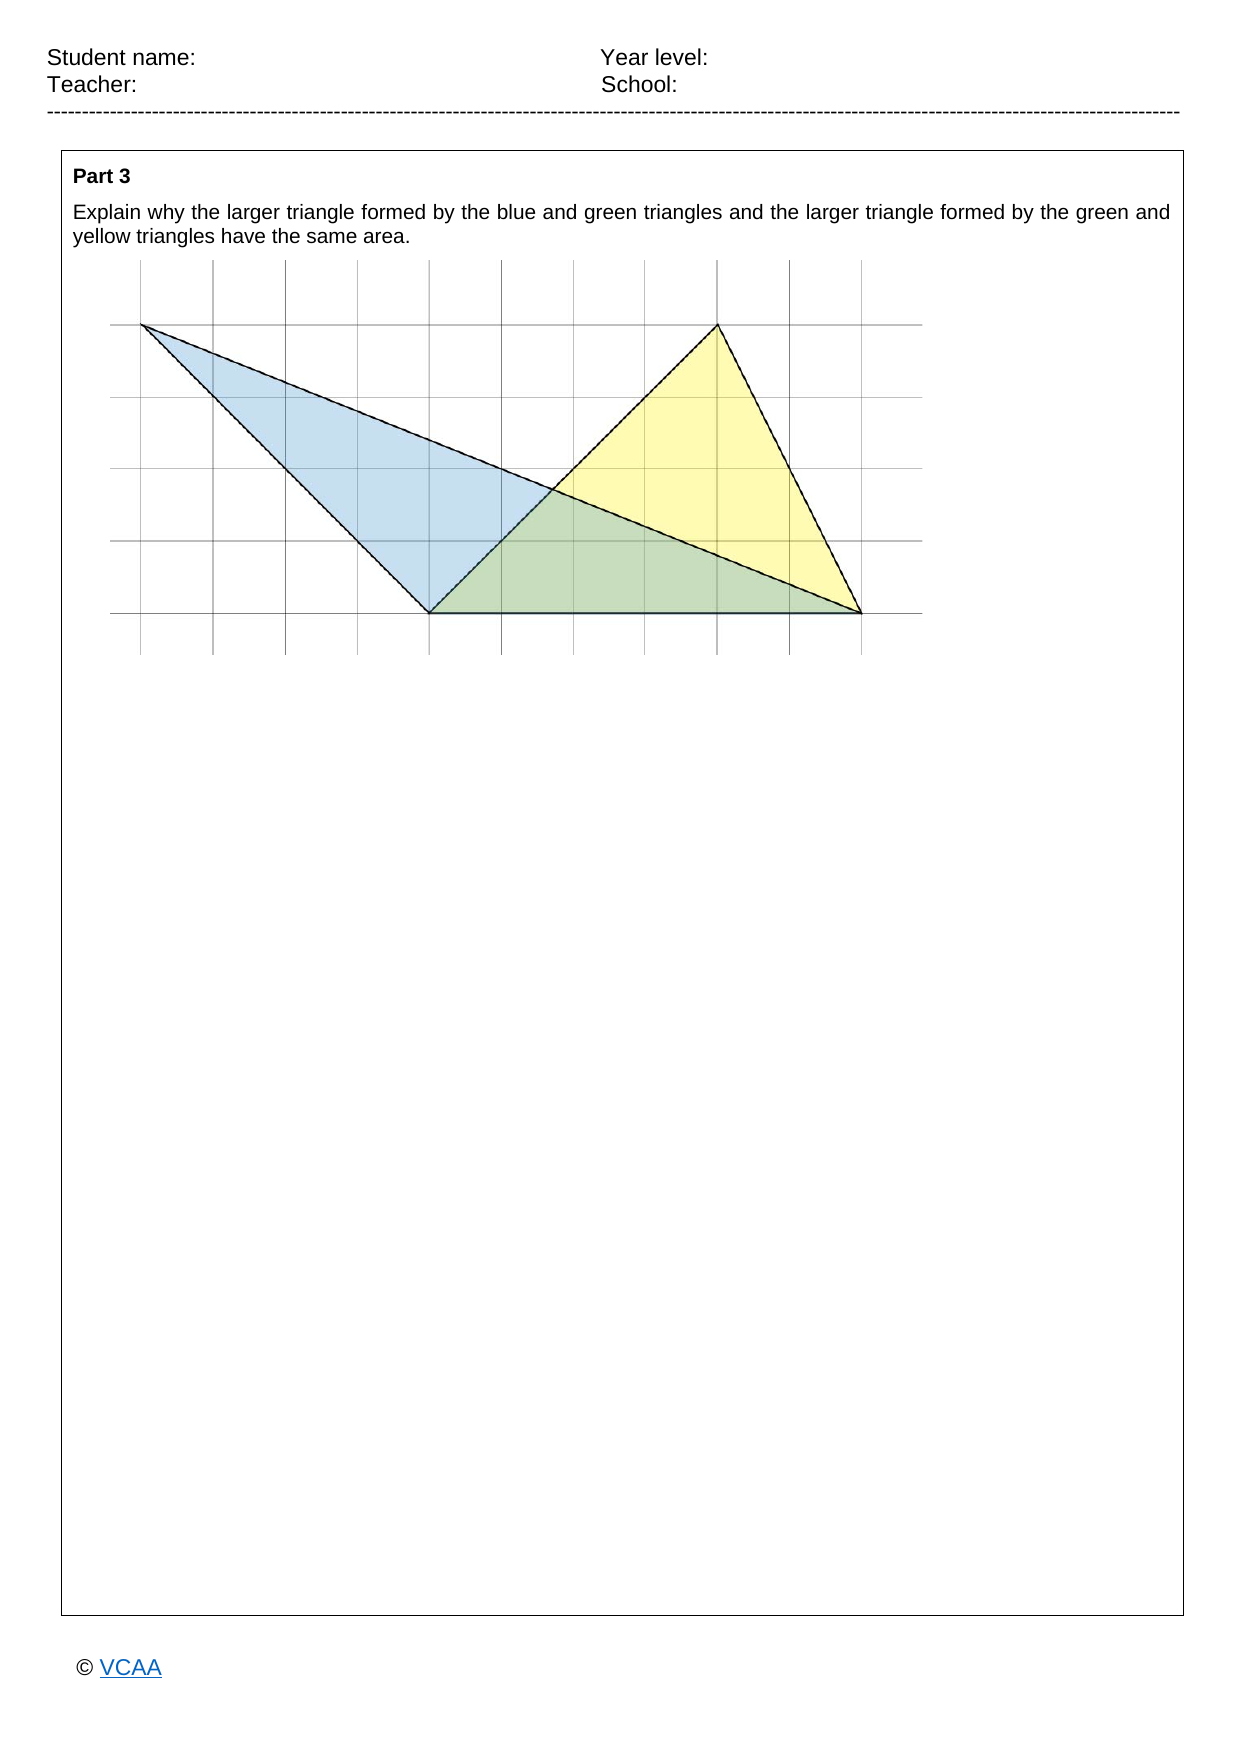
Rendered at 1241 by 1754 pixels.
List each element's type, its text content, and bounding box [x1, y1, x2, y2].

picture [110, 260, 923, 655]
table_cell Part 3 Explain why the larger triangle formed by the blue and green triangles and the larger triangle formed by the green and yellow triangles have the same area. [62, 151, 1183, 1615]
